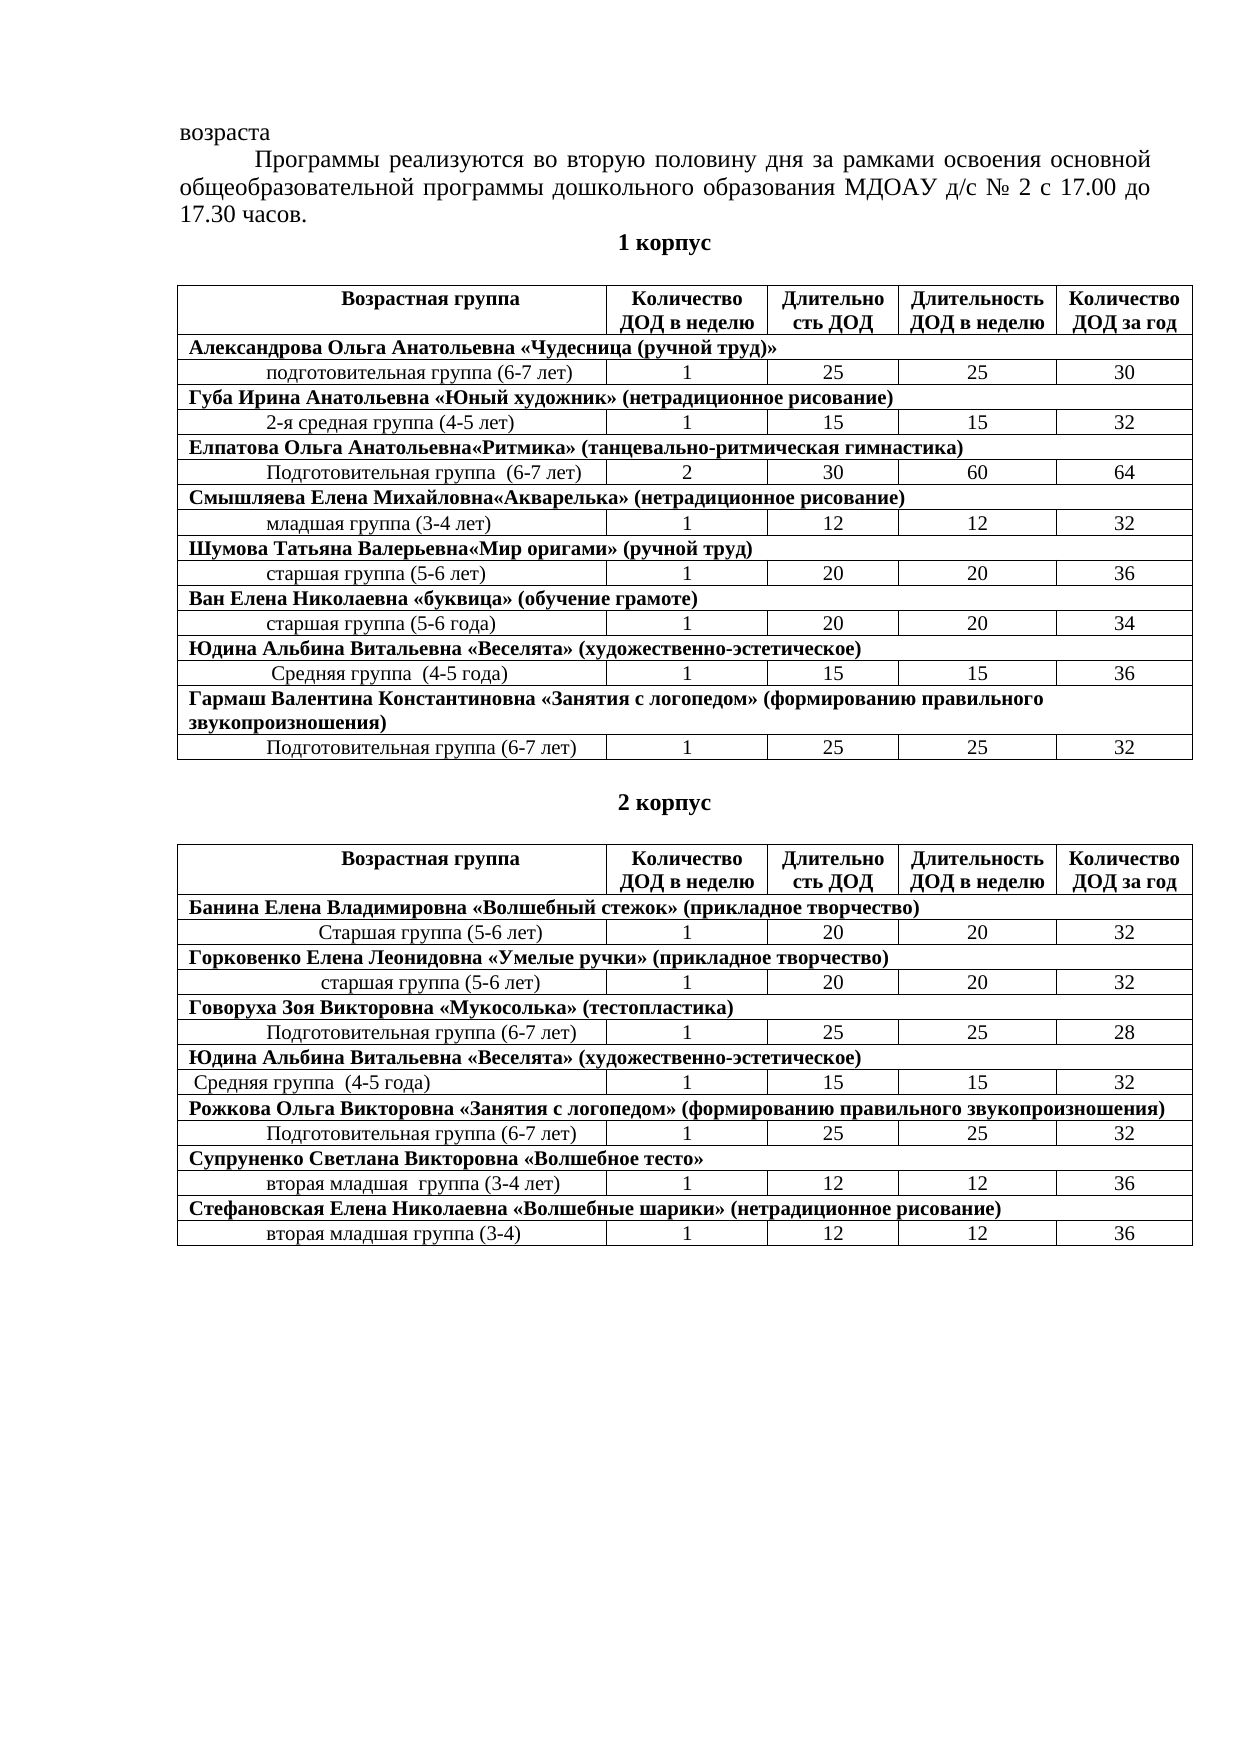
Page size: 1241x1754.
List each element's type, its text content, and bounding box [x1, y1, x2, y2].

table_cell 15 [899, 1070, 1056, 1094]
table_header Длительность ДОД в неделю [899, 845, 1056, 893]
table_cell 1 [607, 510, 767, 534]
table_header Количество ДОД в неделю [607, 286, 767, 334]
table_cell 25 [899, 735, 1056, 759]
table_cell Гармаш Валентина Константиновна «Занятия с логопедом» (формированию правильного звукопроизношения) [178, 686, 1192, 734]
table_cell Юдина Альбина Витальевна «Веселята» (художественно-эстетическое) [178, 1045, 1192, 1069]
table_cell Средняя группа (4-5 года) [178, 1070, 606, 1094]
table_cell 2 [607, 460, 767, 484]
table_cell Смышляева Елена Михайловна«Акварелька» (нетрадиционное рисование) [178, 485, 1192, 509]
table_cell 1 [607, 611, 767, 635]
table_cell 25 [768, 360, 898, 384]
table_cell 12 [899, 510, 1056, 534]
table_cell 1 [607, 920, 767, 944]
table_cell 30 [768, 460, 898, 484]
table_cell Ван Елена Николаевна «буквица» (обучение грамоте) [178, 586, 1192, 610]
table_cell 2-я средная группа (4-5 лет) [178, 410, 606, 434]
table_cell 1 [607, 1171, 767, 1195]
table_cell 20 [899, 920, 1056, 944]
table_header Длительность ДОД [768, 286, 898, 334]
table_cell 20 [899, 561, 1056, 585]
table_cell Банина Елена Владимировна «Волшебный стежок» (прикладное творчество) [178, 895, 1192, 919]
table_cell Старшая группа (5-6 лет) [178, 920, 606, 944]
table_cell 15 [899, 661, 1056, 685]
table_header Количество ДОД за год [1057, 286, 1192, 334]
text Программы реализуются во вторую половину дня за рамками освоения основной общеобразовательной программы дошкольного образования МДОАУ д/с № 2 с 17.00 до 17.30 часов. [179, 146, 1152, 228]
table_cell 60 [899, 460, 1056, 484]
table_cell 15 [768, 1070, 898, 1094]
table_cell 25 [899, 360, 1056, 384]
table_cell 32 [1057, 735, 1192, 759]
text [179, 118, 1152, 146]
table_cell Подготовительная группа (6-7 лет) [178, 460, 606, 484]
table_cell 1 [607, 735, 767, 759]
table_cell Александрова Ольга Анатольевна «Чудесница (ручной труд)» [178, 335, 1192, 359]
table_cell Стефановская Елена Николаевна «Волшебные шарики» (нетрадиционное рисование) [178, 1196, 1192, 1220]
table_cell 64 [1057, 460, 1192, 484]
table_cell 36 [1057, 561, 1192, 585]
table_cell 1 [607, 1121, 767, 1144]
table_cell 1 [607, 1020, 767, 1044]
table_cell 12 [899, 1221, 1056, 1245]
table_cell 25 [768, 1121, 898, 1144]
table_cell 20 [768, 611, 898, 635]
table_cell 12 [768, 1171, 898, 1195]
table_cell 20 [899, 970, 1056, 994]
table_cell 1 [607, 1070, 767, 1094]
table_cell 1 [607, 661, 767, 685]
table_cell Подготовительная группа (6-7 лет) [178, 1020, 606, 1044]
table_cell 25 [768, 735, 898, 759]
table_cell 28 [1057, 1020, 1192, 1044]
table_cell вторая младшая группа (3-4) [178, 1221, 606, 1245]
table_header Длительность ДОД в неделю [899, 286, 1056, 334]
table_cell 32 [1057, 1121, 1192, 1144]
table_cell подготовительная группа (6-7 лет) [178, 360, 606, 384]
text 2 корпус [177, 788, 1152, 816]
table_cell Подготовительная группа (6-7 лет) [178, 735, 606, 759]
table_cell Шумова Татьяна Валерьевна«Мир оригами» (ручной труд) [178, 536, 1192, 559]
table_cell 36 [1057, 661, 1192, 685]
table_cell старшая группа (5-6 лет) [178, 561, 606, 585]
table_cell Елпатова Ольга Анатольевна«Ритмика» (танцевально-ритмическая гимнастика) [178, 435, 1192, 459]
table_cell Губа Ирина Анатольевна «Юный художник» (нетрадиционное рисование) [178, 385, 1192, 409]
table_cell 1 [607, 360, 767, 384]
table_cell Средняя группа (4-5 года) [178, 661, 606, 685]
table_cell старшая группа (5-6 года) [178, 611, 606, 635]
table_cell вторая младшая группа (3-4 лет) [178, 1171, 606, 1195]
table_header Возрастная группа [178, 845, 606, 893]
table_cell старшая группа (5-6 лет) [178, 970, 606, 994]
table_cell 36 [1057, 1221, 1192, 1245]
table_cell 12 [768, 1221, 898, 1245]
table_cell 34 [1057, 611, 1192, 635]
table_header Длительность ДОД [768, 845, 898, 893]
table_cell 12 [899, 1171, 1056, 1195]
table_cell 32 [1057, 920, 1192, 944]
table_cell 36 [1057, 1171, 1192, 1195]
table_cell Говоруха Зоя Викторовна «Мукосолька» (тестопластика) [178, 995, 1192, 1019]
table_cell 20 [768, 970, 898, 994]
table_cell 15 [768, 661, 898, 685]
table_cell 1 [607, 561, 767, 585]
table_cell Горковенко Елена Леонидовна «Умелые ручки» (прикладное творчество) [178, 945, 1192, 969]
table_cell 1 [607, 970, 767, 994]
table_cell 1 [607, 410, 767, 434]
table_cell 20 [768, 561, 898, 585]
table_cell 25 [899, 1121, 1056, 1144]
table_cell младшая группа (3-4 лет) [178, 510, 606, 534]
table_cell 1 [607, 1221, 767, 1245]
table_cell 32 [1057, 970, 1192, 994]
table_cell Рожкова Ольга Викторовна «Занятия с логопедом» (формированию правильного звукопроизношения) [178, 1095, 1192, 1119]
table_cell 30 [1057, 360, 1192, 384]
table_cell 25 [899, 1020, 1056, 1044]
table_cell 32 [1057, 1070, 1192, 1094]
table_header Возрастная группа [178, 286, 606, 334]
table_cell 20 [899, 611, 1056, 635]
table_cell Юдина Альбина Витальевна «Веселята» (художественно-эстетическое) [178, 636, 1192, 660]
table_header Количество ДОД в неделю [607, 845, 767, 893]
table_cell 12 [768, 510, 898, 534]
table_cell 25 [768, 1020, 898, 1044]
table_header Количество ДОД за год [1057, 845, 1192, 893]
text 1 корпус [177, 228, 1152, 256]
table_cell 32 [1057, 410, 1192, 434]
table_cell 20 [768, 920, 898, 944]
table_cell Подготовительная группа (6-7 лет) [178, 1121, 606, 1144]
table_cell Супруненко Светлана Викторовна «Волшебное тесто» [178, 1146, 1192, 1170]
table_cell 15 [899, 410, 1056, 434]
table_cell 15 [768, 410, 898, 434]
table_cell 32 [1057, 510, 1192, 534]
